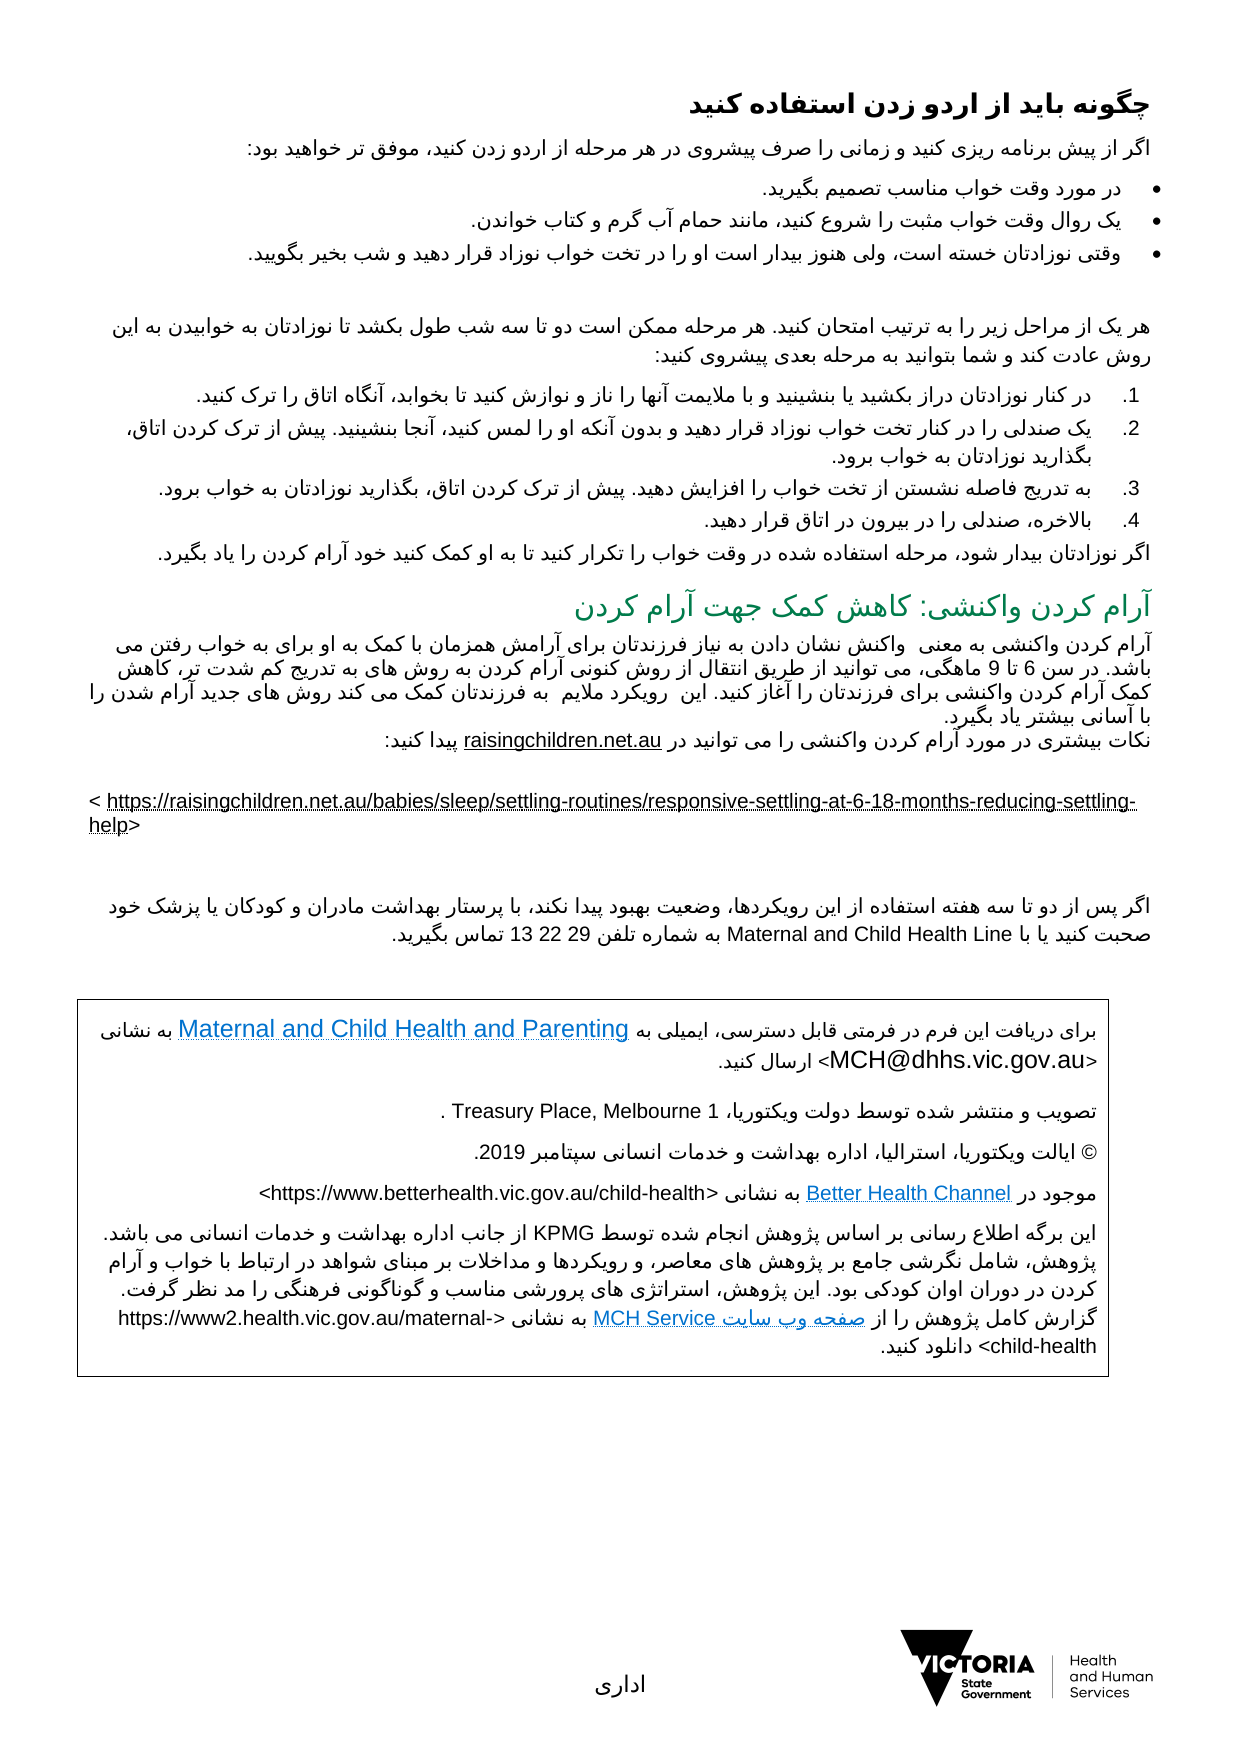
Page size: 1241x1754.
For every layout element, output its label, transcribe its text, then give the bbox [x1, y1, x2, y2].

text < https://raisingchildren.net.au/babies/sleep/settling-routines/responsive-settling-at-6-18-months-reducing-settling-help> [89, 788, 1152, 836]
table_header برای دریافت این فرم در فرمتی قابل دسترسی، ایمیلی به Maternal and Child Health and Parenting به نشانی <MCH@dhhs.vic.gov.au> ارسال کنید. تصویب و منتشر شده توسط دولت ویکتوریا، 1 Treasury Place, Melbourne . © ایالت ویکتوریا، استرالیا، اداره بهداشت و خدمات انسانی سپتامبر 2019. موجود در Better Health Channel به نشانی <https://www.betterhealth.vic.gov.au/child-health> این برگه اطلاع رسانی بر اساس پژوهش انجام شده توسط KPMG از جانب اداره بهداشت و خدمات انسانی می باشد. پژوهش، شامل نگرشی جامع بر پژوهش های معاصر، و رویکردها و مداخلات بر مبنای شواهد در ارتباط با خواب و آرام کردن در دوران اوان کودکی بود. این پژوهش، استراتژی های پرورشی مناسب و گوناگونی فرهنگی را مد نظر گرفت. گزارش کامل پژوهش را از صفحه وب سایت MCH Service به نشانی <https://www2.health.vic.gov.au/maternal-child-health> دانلود کنید. [78, 1000, 1108, 1376]
text اگر از پیش برنامه ریزی کنید و زمانی را صرف پیشروی در هر مرحله از اردو زدن کنید، موفق تر خواهید بود: [89, 132, 1152, 160]
text آرام کردن واکنشی به معنی واکنش نشان دادن به نیاز فرزندتان برای آرامش همزمان با کمک به او برای به خواب رفتن می باشد. در سن 6 تا 9 ماهگی، می توانید از طریق انتقال از روش کنونی آرام کردن به روش های به تدریج کم شدت تر، کاهش کمک آرام کردن واکنشی برای فرزندتان را آغاز کنید. این رویکرد ملایم به فرزندتان کمک می کند روش های جدید آرام شدن را با آسانی بیشتر یاد بگیرد. [89, 632, 1152, 728]
list بالاخره، صندلی را در بیرون در اتاق قرار دهید. [89, 504, 1122, 532]
text هر یک از مراحل زیر را به ترتیب امتحان کنید. هر مرحله ممکن است دو تا سه شب طول بکشد تا نوزادتان به خوابیدن به این روش عادت کند و شما بتوانید به مرحله بعدی پیشروی کنید: [89, 310, 1152, 366]
text اگر نوزادتان بیدار شود، مرحله استفاده شده در وقت خواب را تکرار کنید تا به او کمک کنید خود آرام کردن را یاد بگیرد. [89, 536, 1152, 564]
text نکات بیشتری در مورد آرام کردن واکنشی را می توانید در raisingchildren.net.au پیدا کنید: [89, 728, 1152, 752]
picture [0, 1624, 1241, 1754]
text در مورد وقت خواب مناسب تصمیم بگیرید. [89, 173, 1152, 201]
list به تدریج فاصله نشستن از تخت خواب را افزایش دهید. پیش از ترک کردن اتاق، بگذارید نوزادتان به خواب برود. [89, 472, 1122, 500]
text یک روال وقت خواب مثبت را شروع کنید، مانند حمام آب گرم و کتاب خواندن. [89, 205, 1152, 233]
subtitle آرام کردن واکنشی: کاهش کمک جهت آرام کردن [89, 589, 1152, 623]
list در کنار نوزادتان دراز بکشید یا بنشینید و با ملایمت آنها را ناز و نوازش کنید تا بخوابد، آنگاه اتاق را ترک کنید. [89, 379, 1122, 407]
text وقتی نوزادتان خسته است، ولی هنوز بیدار است او را در تخت خواب نوزاد قرار دهید و شب بخیر بگویید. [89, 237, 1152, 265]
list یک صندلی را در کنار تخت خواب نوزاد قرار دهید و بدون آنکه او را لمس کنید، آنجا بنشینید. پیش از ترک کردن اتاق، بگذارید نوزادتان به خواب برود. [89, 411, 1122, 467]
text اگر پس از دو تا سه هفته استفاده از این رویکردها، وضعیت بهبود پیدا نکند، با پرستار بهداشت مادران و کودکان یا پزشک خود صحبت کنید یا با Maternal and Child Health Line به شماره تلفن 29 22 13 تماس بگیرید. [89, 889, 1152, 946]
subtitle چگونه باید از اردو زدن استفاده کنید [89, 88, 1152, 119]
